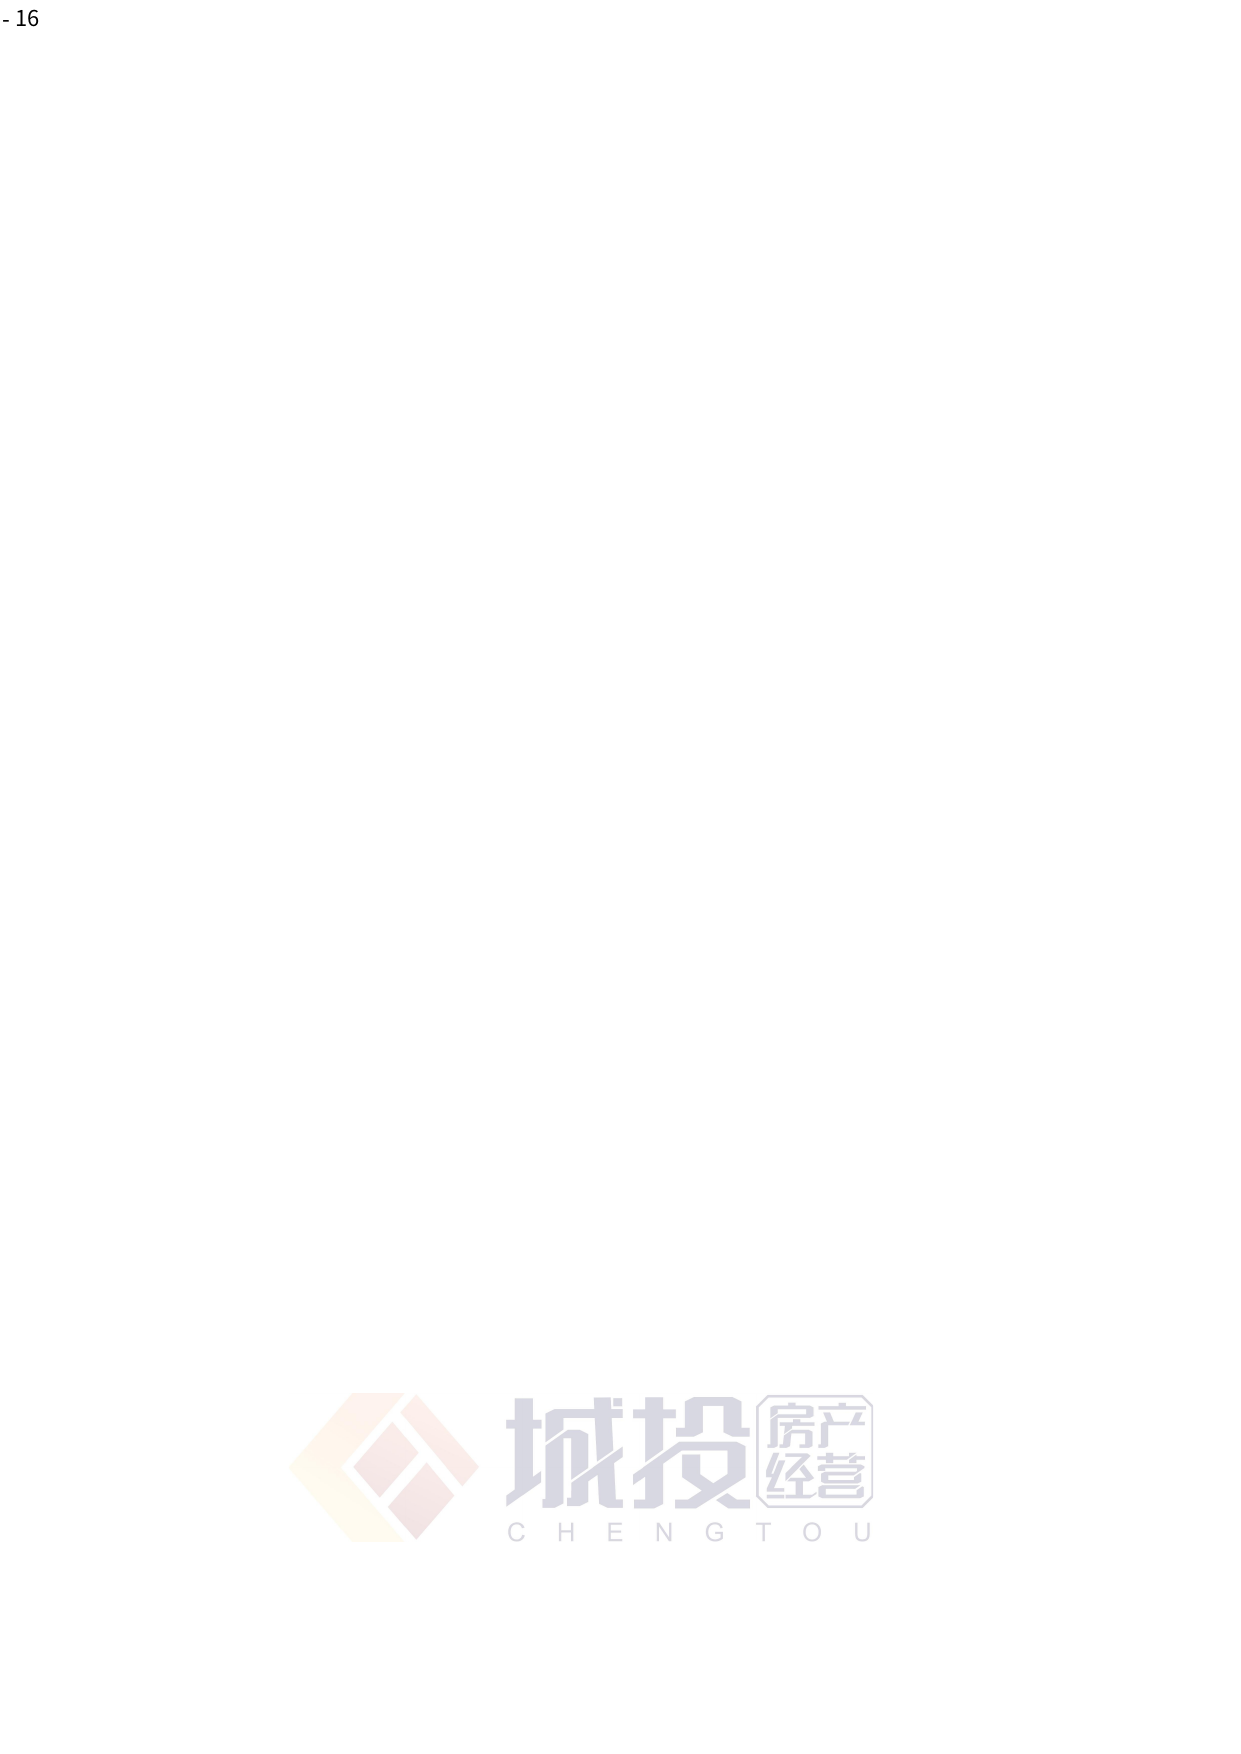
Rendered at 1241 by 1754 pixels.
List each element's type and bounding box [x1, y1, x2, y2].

picture [288, 1393, 874, 1542]
